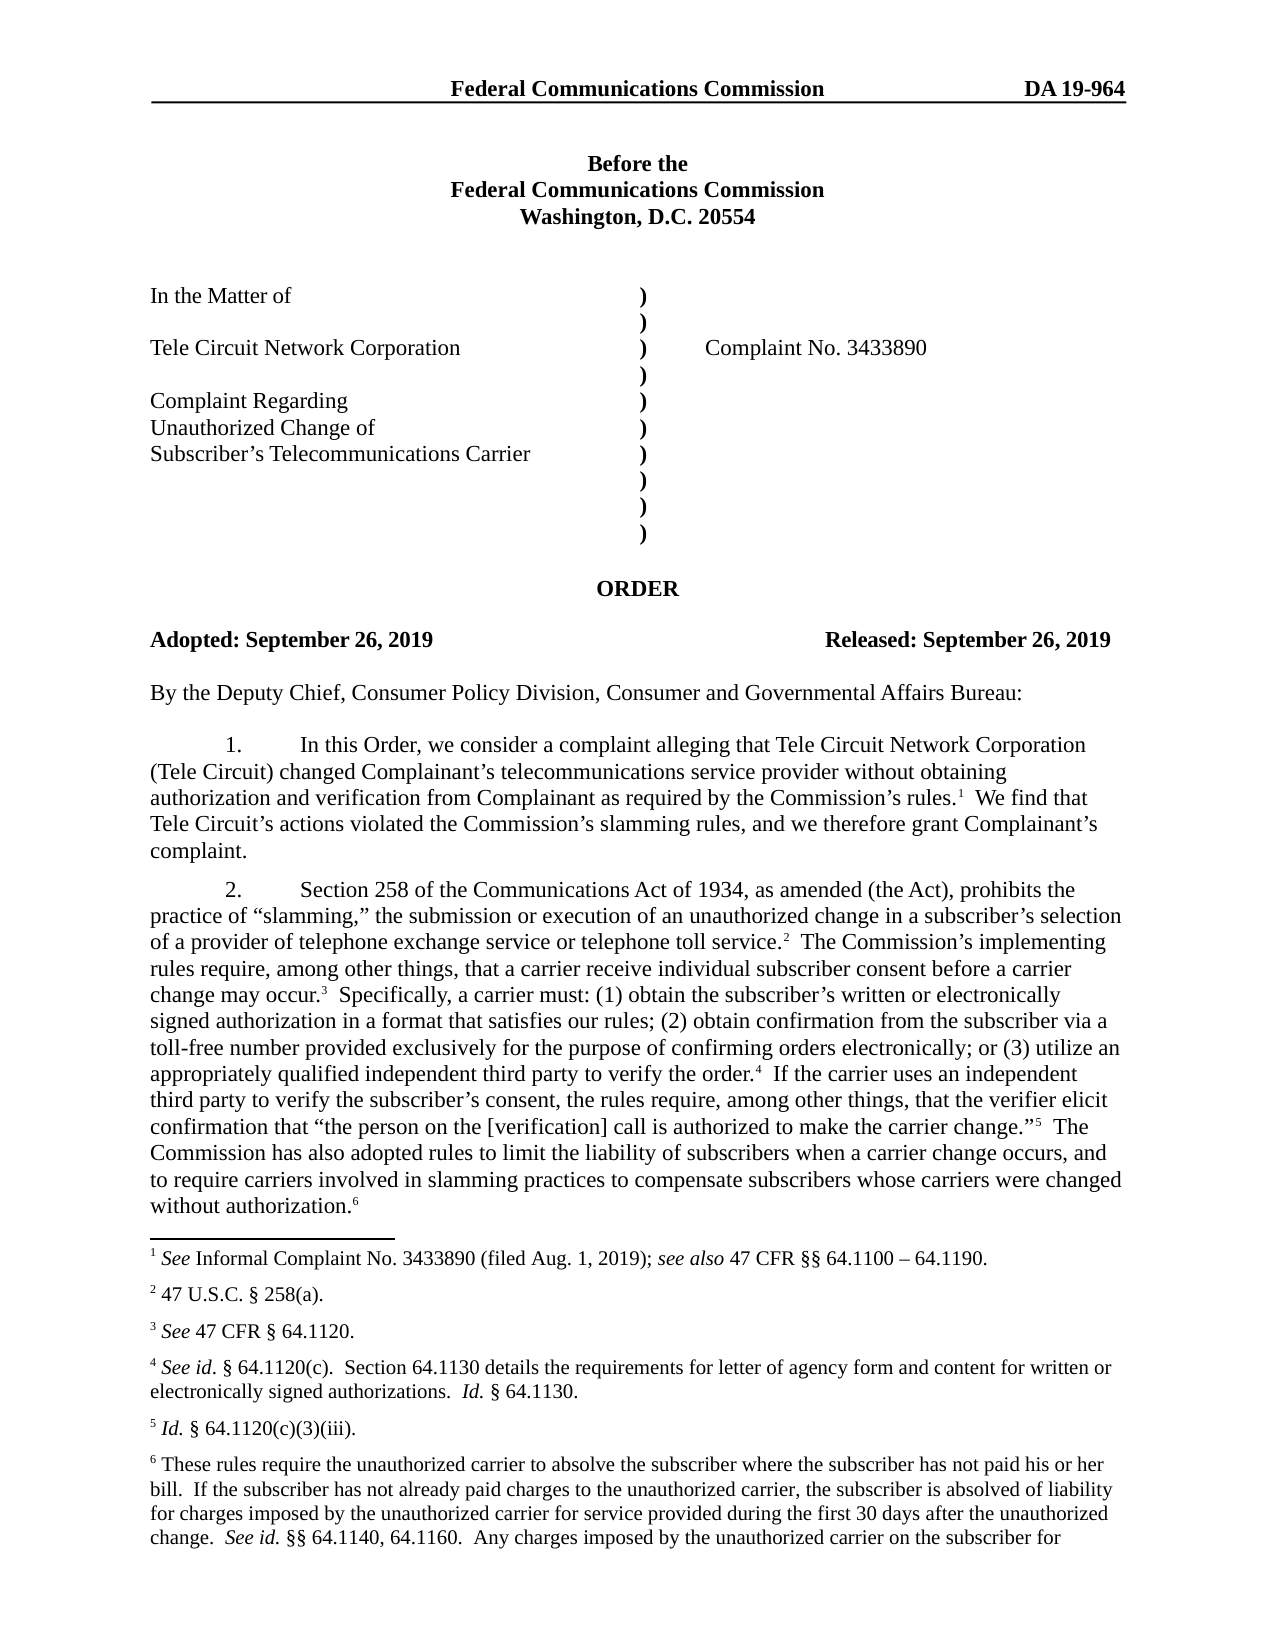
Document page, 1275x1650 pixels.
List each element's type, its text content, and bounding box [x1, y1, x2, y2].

title Before the [150, 150, 1125, 176]
text By the Deputy Chief, Consumer Policy Division, Consumer and Governmental Affairs Bureau: [150, 679, 1125, 705]
subtitle Federal Communications Commission [150, 176, 1125, 203]
table_header ) ) ) ) ) ) ) ) ) ) [628, 282, 694, 575]
list Section 258 of the Communications Act of 1934, as amended (the Act), prohibits the practice of “slamming,” the submission or execution of an unauthorized change in a subscriber’s selection of a provider of telephone exchange service or telephone toll service. The Commission’s implementing rules require, among other things, that a carrier receive individual subscriber consent before a carrier change may occur. Specifically, a carrier must: (1) obtain the subscriber’s written or electronically signed authorization in a format that satisfies our rules; (2) obtain confirmation from the subscriber via a toll-free number provided exclusively for the purpose of confirming orders electronically; or (3) utilize an appropriately qualified independent third party to verify the order. If the carrier uses an independent third party to verify the subscriber’s consent, the rules require, among other things, that the verifier elicit confirmation that “the person on the [verification] call is authorized to make the carrier change.” The Commission has also adopted rules to limit the liability of subscribers when a carrier change occurs, and to require carriers involved in slamming practices to compensate subscribers whose carriers were changed without authorization. [150, 876, 1125, 1218]
table_header Complaint No. 3433890 [694, 282, 1136, 575]
table_header In the Matter of Tele Circuit Network Corporation Complaint Regarding Unauthorized Change of Subscriber’s Telecommunications Carrier [139, 282, 628, 575]
list In this Order, we consider a complaint alleging that Tele Circuit Network Corporation (Tele Circuit) changed Complainant’s telecommunications service provider without obtaining authorization and verification from Complainant as required by the Commission’s rules. We find that Tele Circuit’s actions violated the Commission’s slamming rules, and we therefore grant Complainant’s complaint. [150, 731, 1125, 863]
text Adopted: September 26, 2019 Released: September 26, 2019 [150, 628, 1125, 652]
text ORDER [150, 575, 1125, 602]
text Washington, D.C. 20554 [150, 203, 1125, 229]
